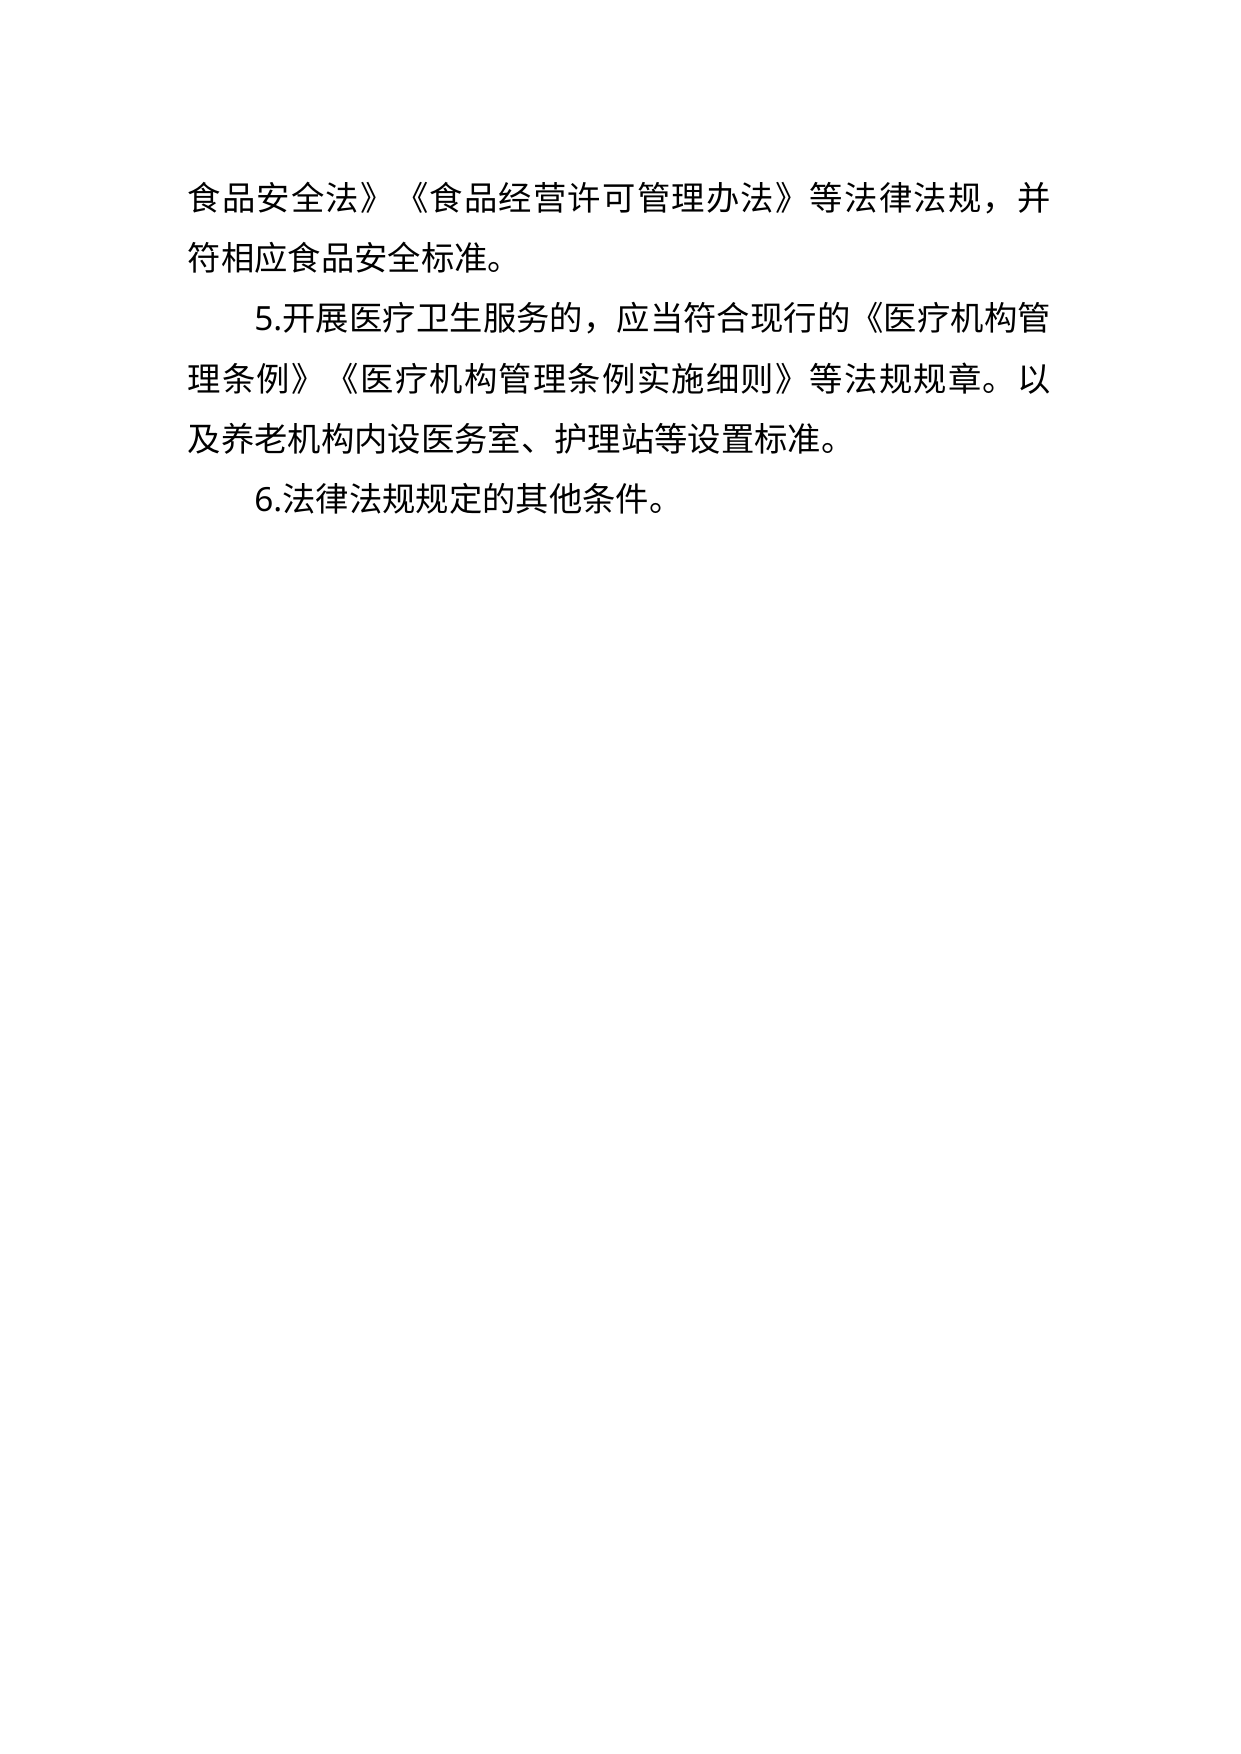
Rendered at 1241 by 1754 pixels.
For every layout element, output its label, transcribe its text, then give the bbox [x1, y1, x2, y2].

text 6.法律法规规定的其他条件。 [187, 463, 1053, 524]
text 5.开展医疗卫生服务的，应当符合现行的《医疗机构管理条例》《医疗机构管理条例实施细则》等法规规章。以及养老机构内设医务室、护理站等设置标准。 [187, 283, 1053, 463]
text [187, 162, 1053, 283]
